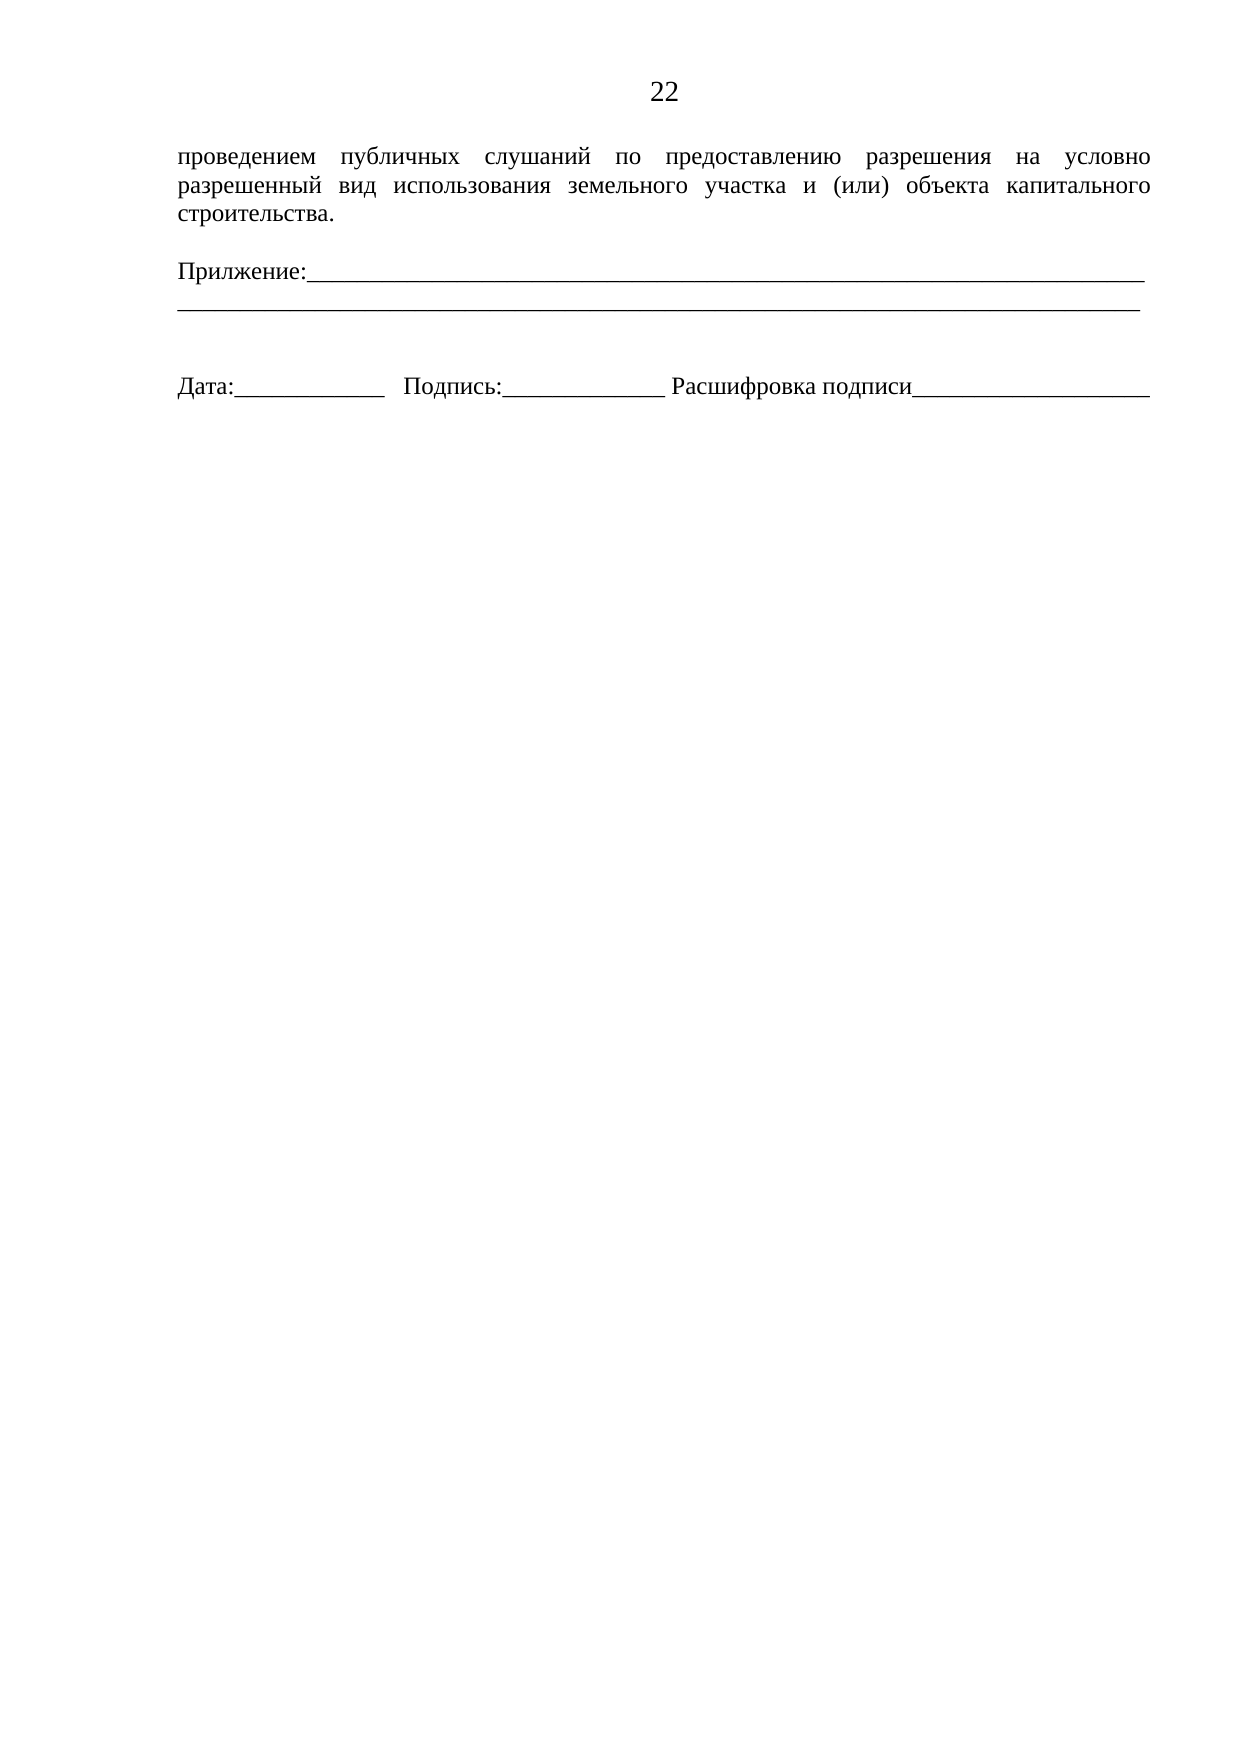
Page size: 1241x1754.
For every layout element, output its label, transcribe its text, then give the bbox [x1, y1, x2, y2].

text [177, 141, 1152, 227]
text Прилжение:________________________________________________________________________________________________________________________________________________ [177, 256, 1152, 313]
text Дата:____________ Подпись:_____________ Расшифровка подписи___________________ [177, 371, 1152, 400]
